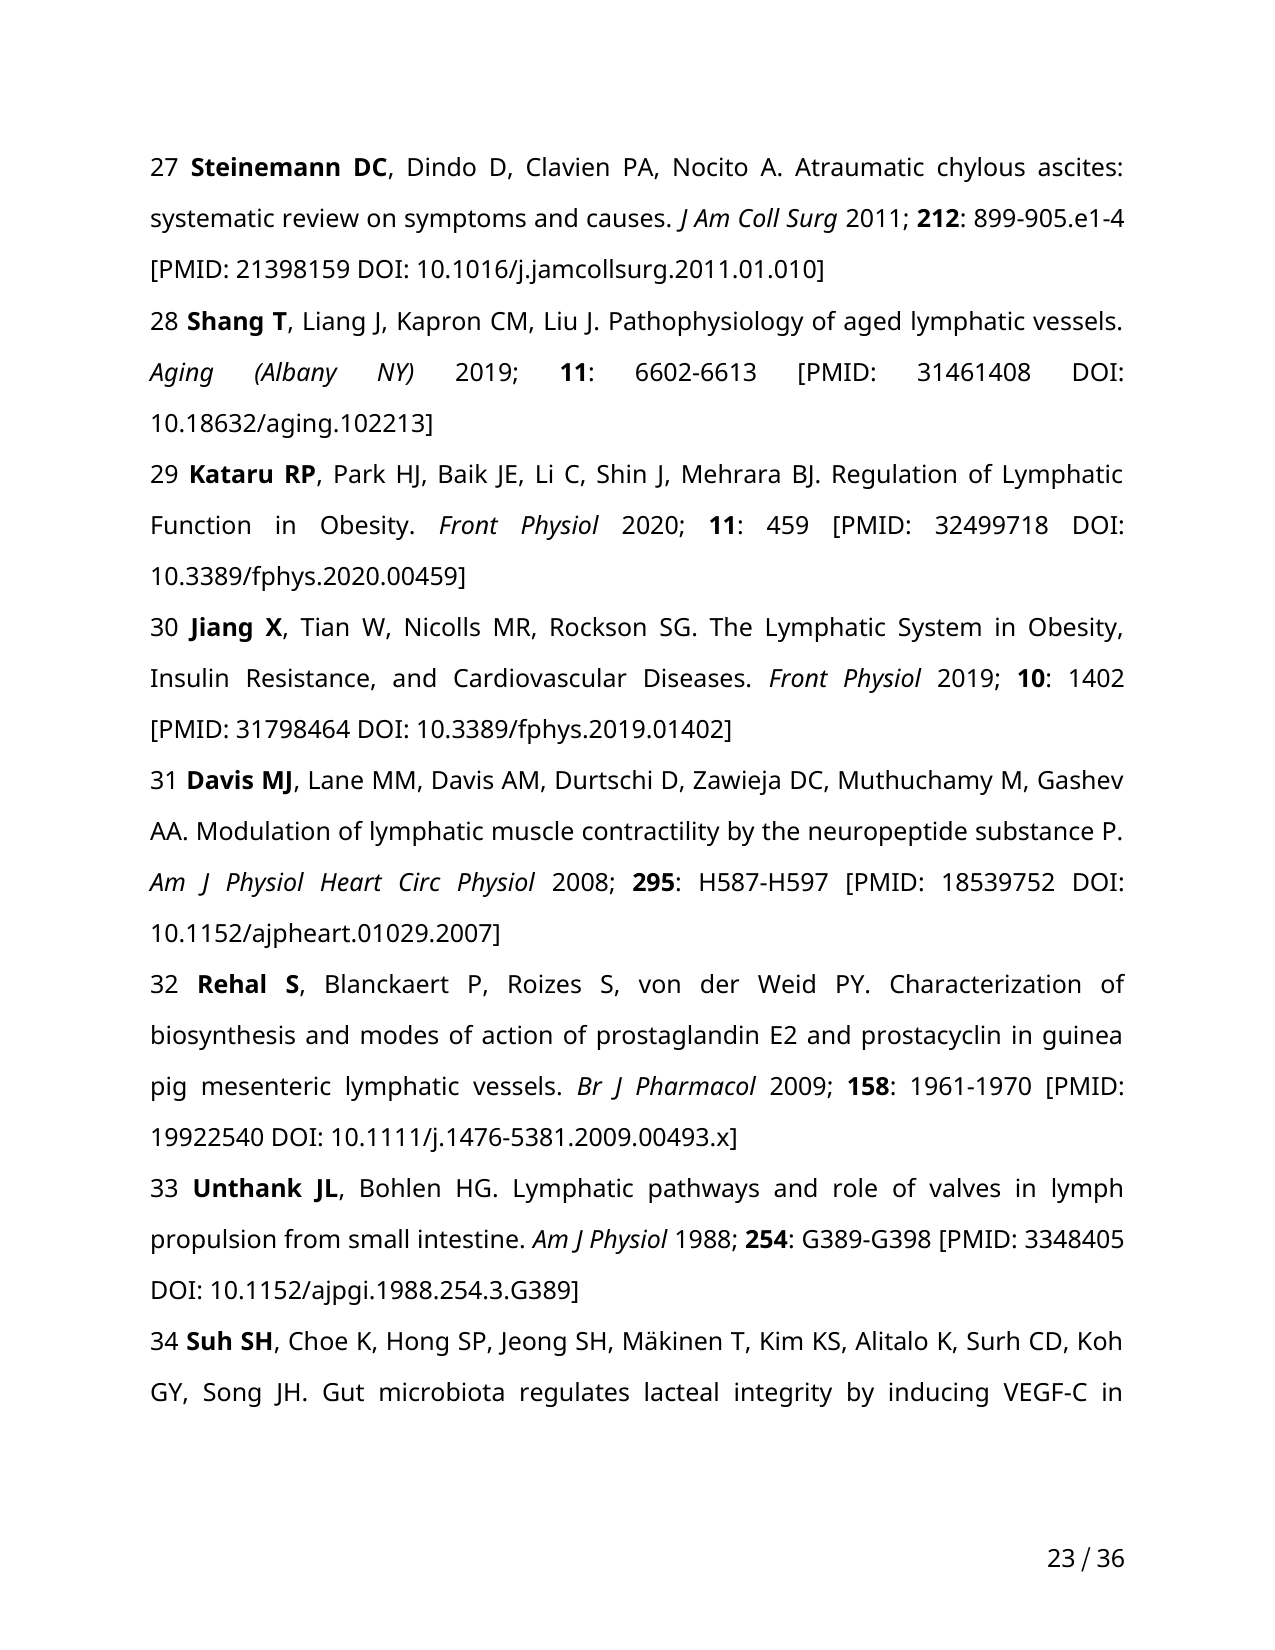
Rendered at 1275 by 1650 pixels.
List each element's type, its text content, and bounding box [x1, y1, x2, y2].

text 33 Unthank JL, Bohlen HG. Lymphatic pathways and role of valves in lymph propulsion from small intestine. Am J Physiol 1988; 254: G389-G398 [PMID: 3348405 DOI: 10.1152/ajpgi.1988.254.3.G389] [150, 1171, 1125, 1307]
text 30 Jiang X, Tian W, Nicolls MR, Rockson SG. The Lymphatic System in Obesity, Insulin Resistance, and Cardiovascular Diseases. Front Physiol 2019; 10: 1402 [PMID: 31798464 DOI: 10.3389/fphys.2019.01402] [150, 609, 1125, 746]
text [150, 1324, 1125, 1409]
text 27 Steinemann DC, Dindo D, Clavien PA, Nocito A. Atraumatic chylous ascites: systematic review on symptoms and causes. J Am Coll Surg 2011; 212: 899-905.e1-4 [PMID: 21398159 DOI: 10.1016/j.jamcollsurg.2011.01.010] [150, 150, 1125, 286]
text 32 Rehal S, Blanckaert P, Roizes S, von der Weid PY. Characterization of biosynthesis and modes of action of prostaglandin E2 and prostacyclin in guinea pig mesenteric lymphatic vessels. Br J Pharmacol 2009; 158: 1961-1970 [PMID: 19922540 DOI: 10.1111/j.1476-5381.2009.00493.x] [150, 967, 1125, 1154]
text 29 Kataru RP, Park HJ, Baik JE, Li C, Shin J, Mehrara BJ. Regulation of Lymphatic Function in Obesity. Front Physiol 2020; 11: 459 [PMID: 32499718 DOI: 10.3389/fphys.2020.00459] [150, 456, 1125, 592]
text 31 Davis MJ, Lane MM, Davis AM, Durtschi D, Zawieja DC, Muthuchamy M, Gashev AA. Modulation of lymphatic muscle contractility by the neuropeptide substance P. Am J Physiol Heart Circ Physiol 2008; 295: H587-H597 [PMID: 18539752 DOI: 10.1152/ajpheart.01029.2007] [150, 762, 1125, 950]
text 28 Shang T, Liang J, Kapron CM, Liu J. Pathophysiology of aged lymphatic vessels. Aging (Albany NY) 2019; 11: 6602-6613 [PMID: 31461408 DOI: 10.18632/aging.102213] [150, 303, 1125, 439]
